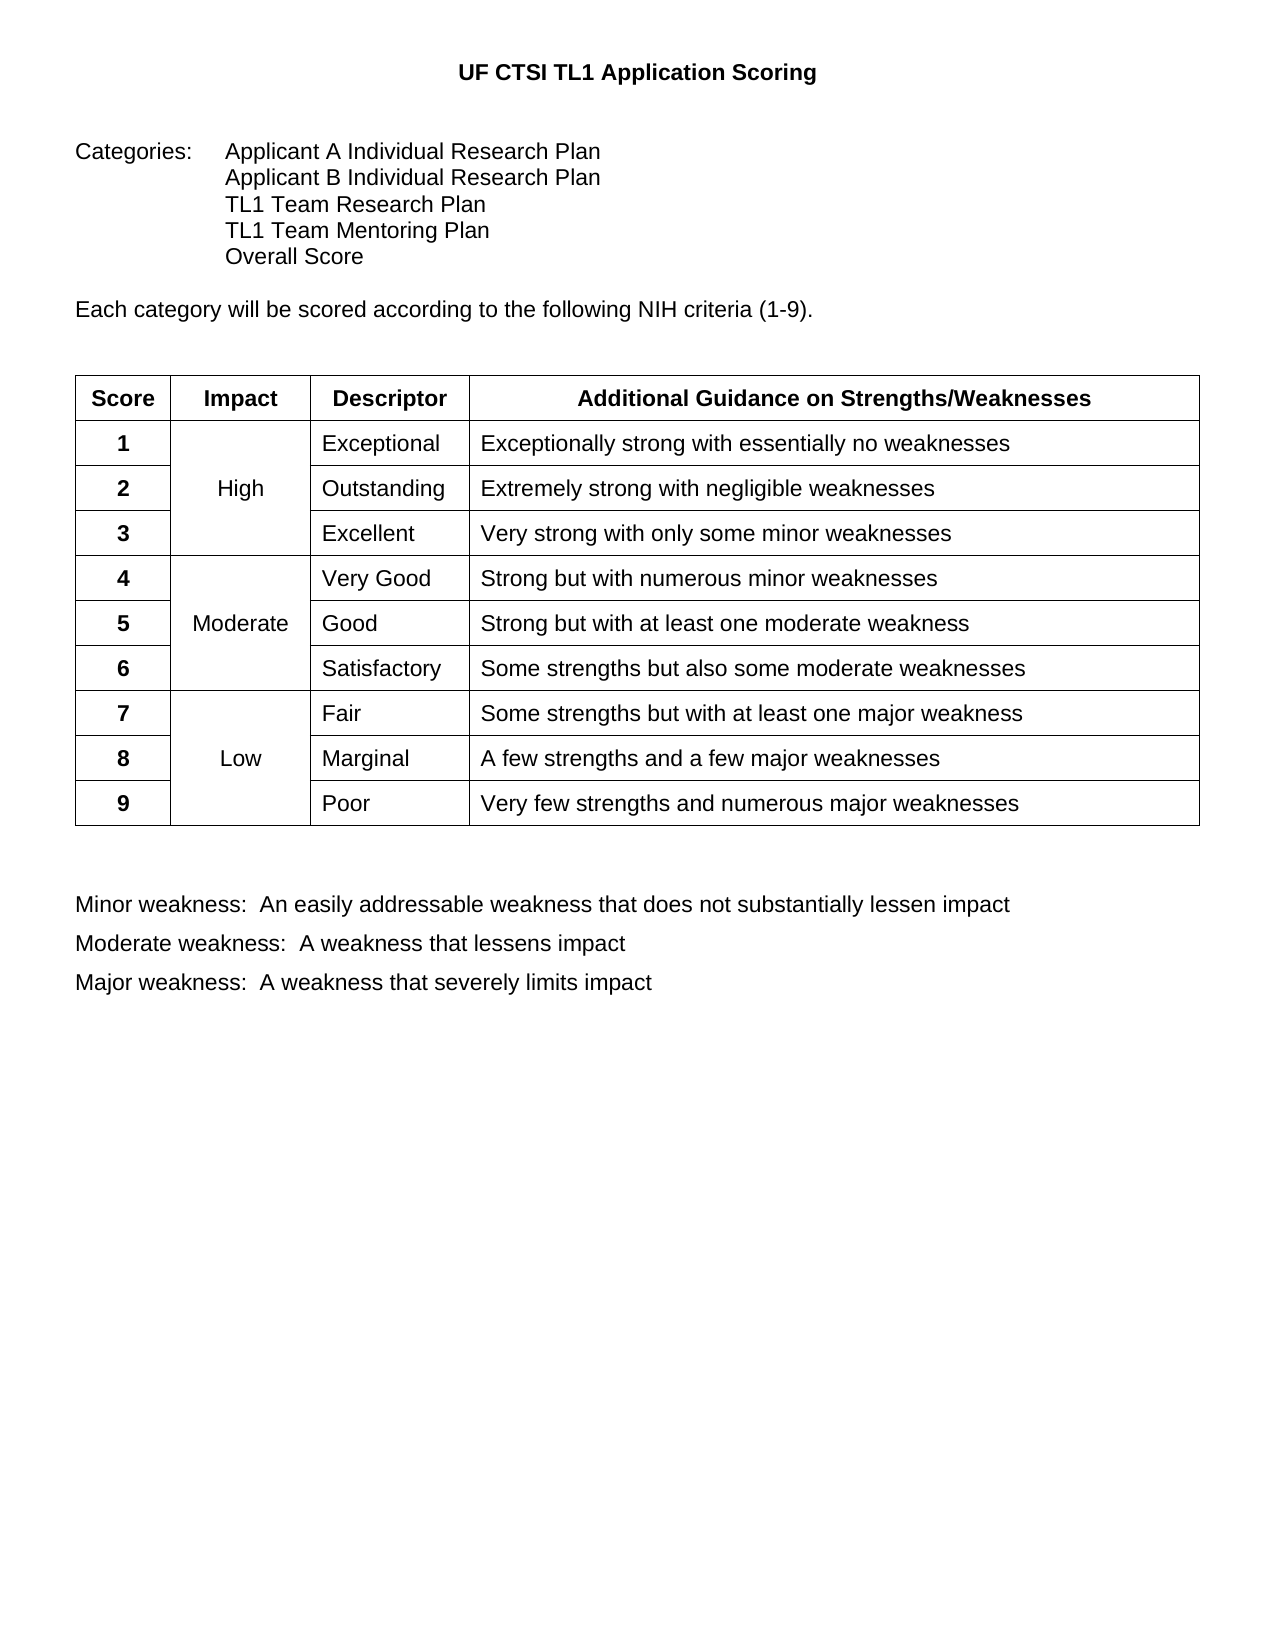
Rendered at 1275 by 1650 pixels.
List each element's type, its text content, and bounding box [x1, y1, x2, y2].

table_cell 5 [76, 601, 170, 645]
table_cell Marginal [311, 736, 469, 780]
table_cell Moderate [171, 556, 310, 690]
table_cell 2 [76, 466, 170, 510]
table_cell High [171, 421, 310, 555]
table_cell Excellent [311, 511, 469, 555]
table_cell Strong but with numerous minor weaknesses [470, 556, 1199, 600]
table_cell 3 [76, 511, 170, 555]
text UF CTSI TL1 Application Scoring [75, 59, 1200, 85]
table_cell Very few strengths and numerous major weaknesses [470, 781, 1199, 825]
table_cell 1 [76, 421, 170, 465]
table_cell 6 [76, 646, 170, 690]
text Major weakness: A weakness that severely limits impact [75, 969, 1200, 995]
table_header Additional Guidance on Strengths/Weaknesses [470, 376, 1199, 420]
table_cell 4 [76, 556, 170, 600]
table_cell Poor [311, 781, 469, 825]
table_cell Fair [311, 691, 469, 735]
table_cell Exceptionally strong with essentially no weaknesses [470, 421, 1199, 465]
text Overall Score [75, 243, 1200, 269]
table_cell Exceptional [311, 421, 469, 465]
table_cell A few strengths and a few major weaknesses [470, 736, 1199, 780]
table_cell Very strong with only some minor weaknesses [470, 511, 1199, 555]
table_cell Some strengths but also some moderate weaknesses [470, 646, 1199, 690]
text Categories: Applicant A Individual Research Plan [75, 138, 1200, 164]
table_header Impact [171, 376, 310, 420]
table_cell Low [171, 691, 310, 825]
text Moderate weakness: A weakness that lessens impact [75, 930, 1200, 956]
table_cell Strong but with at least one moderate weakness [470, 601, 1199, 645]
text Minor weakness: An easily addressable weakness that does not substantially lessen impact [75, 891, 1200, 918]
table_cell Outstanding [311, 466, 469, 510]
table_cell Satisfactory [311, 646, 469, 690]
text TL1 Team Mentoring Plan [75, 217, 1200, 243]
table_header Descriptor [311, 376, 469, 420]
table_cell Extremely strong with negligible weaknesses [470, 466, 1199, 510]
text Each category will be scored according to the following NIH criteria (1-9). [75, 296, 1200, 322]
table_cell Some strengths but with at least one major weakness [470, 691, 1199, 735]
table_cell 7 [76, 691, 170, 735]
table_cell 9 [76, 781, 170, 825]
text Applicant B Individual Research Plan [75, 164, 1200, 191]
table_cell Good [311, 601, 469, 645]
table_cell 8 [76, 736, 170, 780]
table_header Score [76, 376, 170, 420]
text TL1 Team Research Plan [75, 191, 1200, 217]
table_cell Very Good [311, 556, 469, 600]
